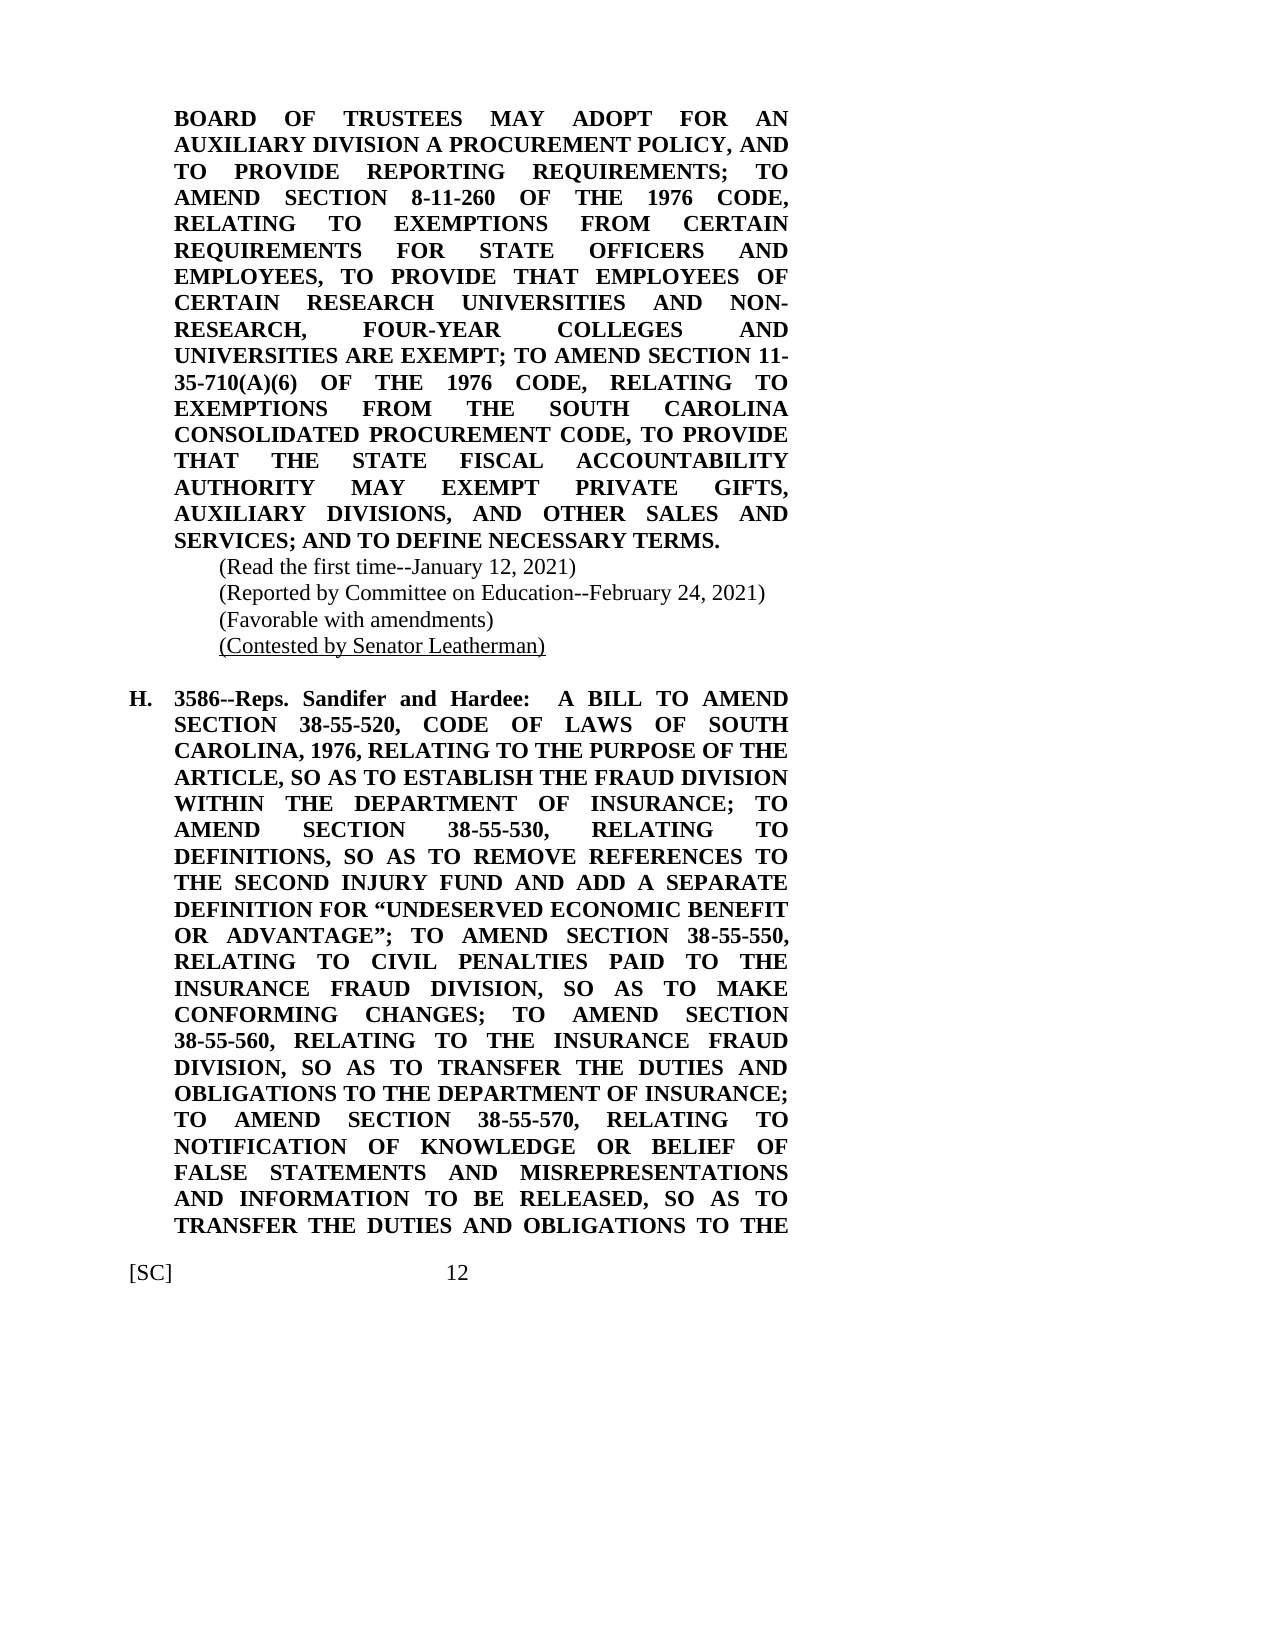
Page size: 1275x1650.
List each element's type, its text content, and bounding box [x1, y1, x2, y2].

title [129, 685, 789, 1238]
text (Contested by Senator Leatherman) [219, 632, 789, 658]
text (Reported by Committee on Education--February 24, 2021) [219, 579, 789, 606]
text (Read the first time--January 12, 2021) [219, 553, 789, 579]
text (Favorable with amendments) [219, 606, 789, 632]
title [129, 105, 789, 553]
